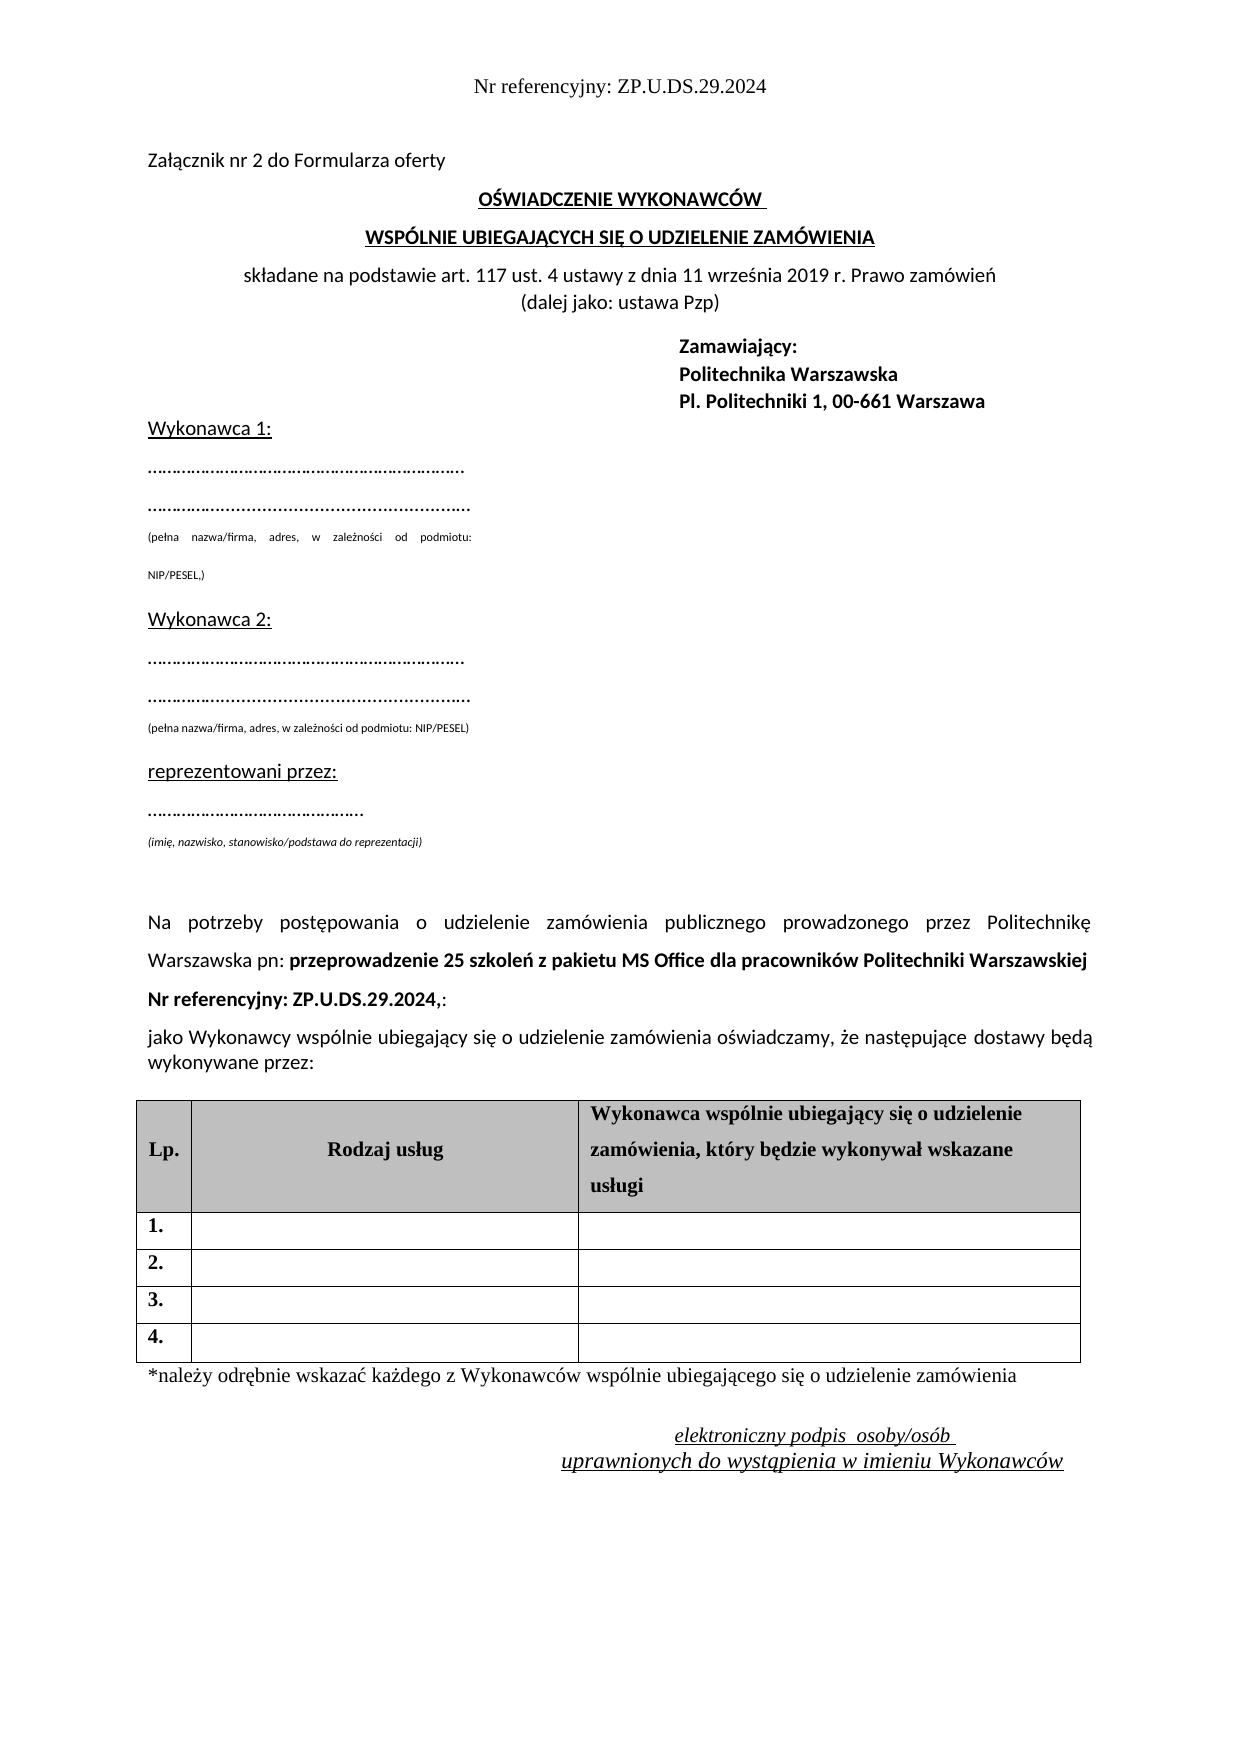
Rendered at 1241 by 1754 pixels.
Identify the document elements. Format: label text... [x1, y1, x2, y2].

table_cell [579, 1213, 1080, 1249]
table_cell [192, 1213, 578, 1249]
table_header Lp. [137, 1101, 191, 1212]
text Załącznik nr 2 do Formularza oferty [148, 148, 1093, 173]
text reprezentowani przez: [148, 758, 1093, 784]
text ……………………………………………………………………….............................................…(pełna nazwa/firma, adres, w zależności od podmiotu: NIP/PESEL,) [148, 453, 472, 593]
text WSPÓLNIE UBIEGAJĄCYCH SIĘ O UDZIELENIE ZAMÓWIENIA [148, 224, 1093, 249]
table_header Wykonawca wspólnie ubiegający się o udzielenie zamówienia, który będzie wykonywał wskazane usługi [579, 1101, 1080, 1212]
table_cell [137, 1287, 191, 1323]
table_cell [579, 1250, 1080, 1286]
table_cell [192, 1324, 578, 1362]
text elektroniczny podpis osoby/osób [148, 1423, 1093, 1447]
text (imię, nazwisko, stanowisko/podstawa do reprezentacji) [148, 834, 472, 860]
text Zamawiający: [148, 333, 1093, 359]
text *należy odrębnie wskazać każdego z Wykonawców wspólnie ubiegającego się o udzielenie zamówienia [148, 1363, 1093, 1387]
text uprawnionych do wystąpienia w imieniu Wykonawców [148, 1447, 1093, 1474]
table_cell [137, 1250, 191, 1286]
table_cell [137, 1213, 191, 1249]
table_cell 4. [137, 1324, 191, 1362]
table_cell [192, 1287, 578, 1323]
table_header Rodzaj usług [192, 1101, 578, 1212]
text Wykonawca 2: [148, 606, 1093, 631]
text ……………………………………………………………………….............................................…(pełna nazwa/firma, adres, w zależności od podmiotu: NIP/PESEL) [148, 644, 472, 746]
text Politechnika Warszawska [148, 361, 1093, 386]
text jako Wykonawcy wspólnie ubiegający się o udzielenie zamówienia oświadczamy, że następujące dostawy będą wykonywane przez: [148, 1024, 1093, 1075]
text składane na podstawie art. 117 ust. 4 ustawy z dnia 11 września 2019 r. Prawo zamówień (dalej jako: ustawa Pzp) [148, 262, 1093, 315]
text ……………………………………… [148, 796, 472, 822]
text Na potrzeby postępowania o udzielenie zamówienia publicznego prowadzonego przez Politechnikę Warszawska pn: przeprowadzenie 25 szkoleń z pakietu MS Office dla pracowników Politechniki Warszawskiej [148, 909, 1093, 973]
table_cell [579, 1287, 1080, 1323]
text OŚWIADCZENIE WYKONAWCÓW [148, 186, 1093, 211]
table_cell [192, 1250, 578, 1286]
text Pl. Politechniki 1, 00-661 Warszawa [605, 388, 1093, 414]
text Wykonawca 1: [148, 416, 1093, 441]
text Nr referencyjny: ZP.U.DS.29.2024,: [148, 986, 1093, 1011]
table_cell [579, 1324, 1080, 1362]
